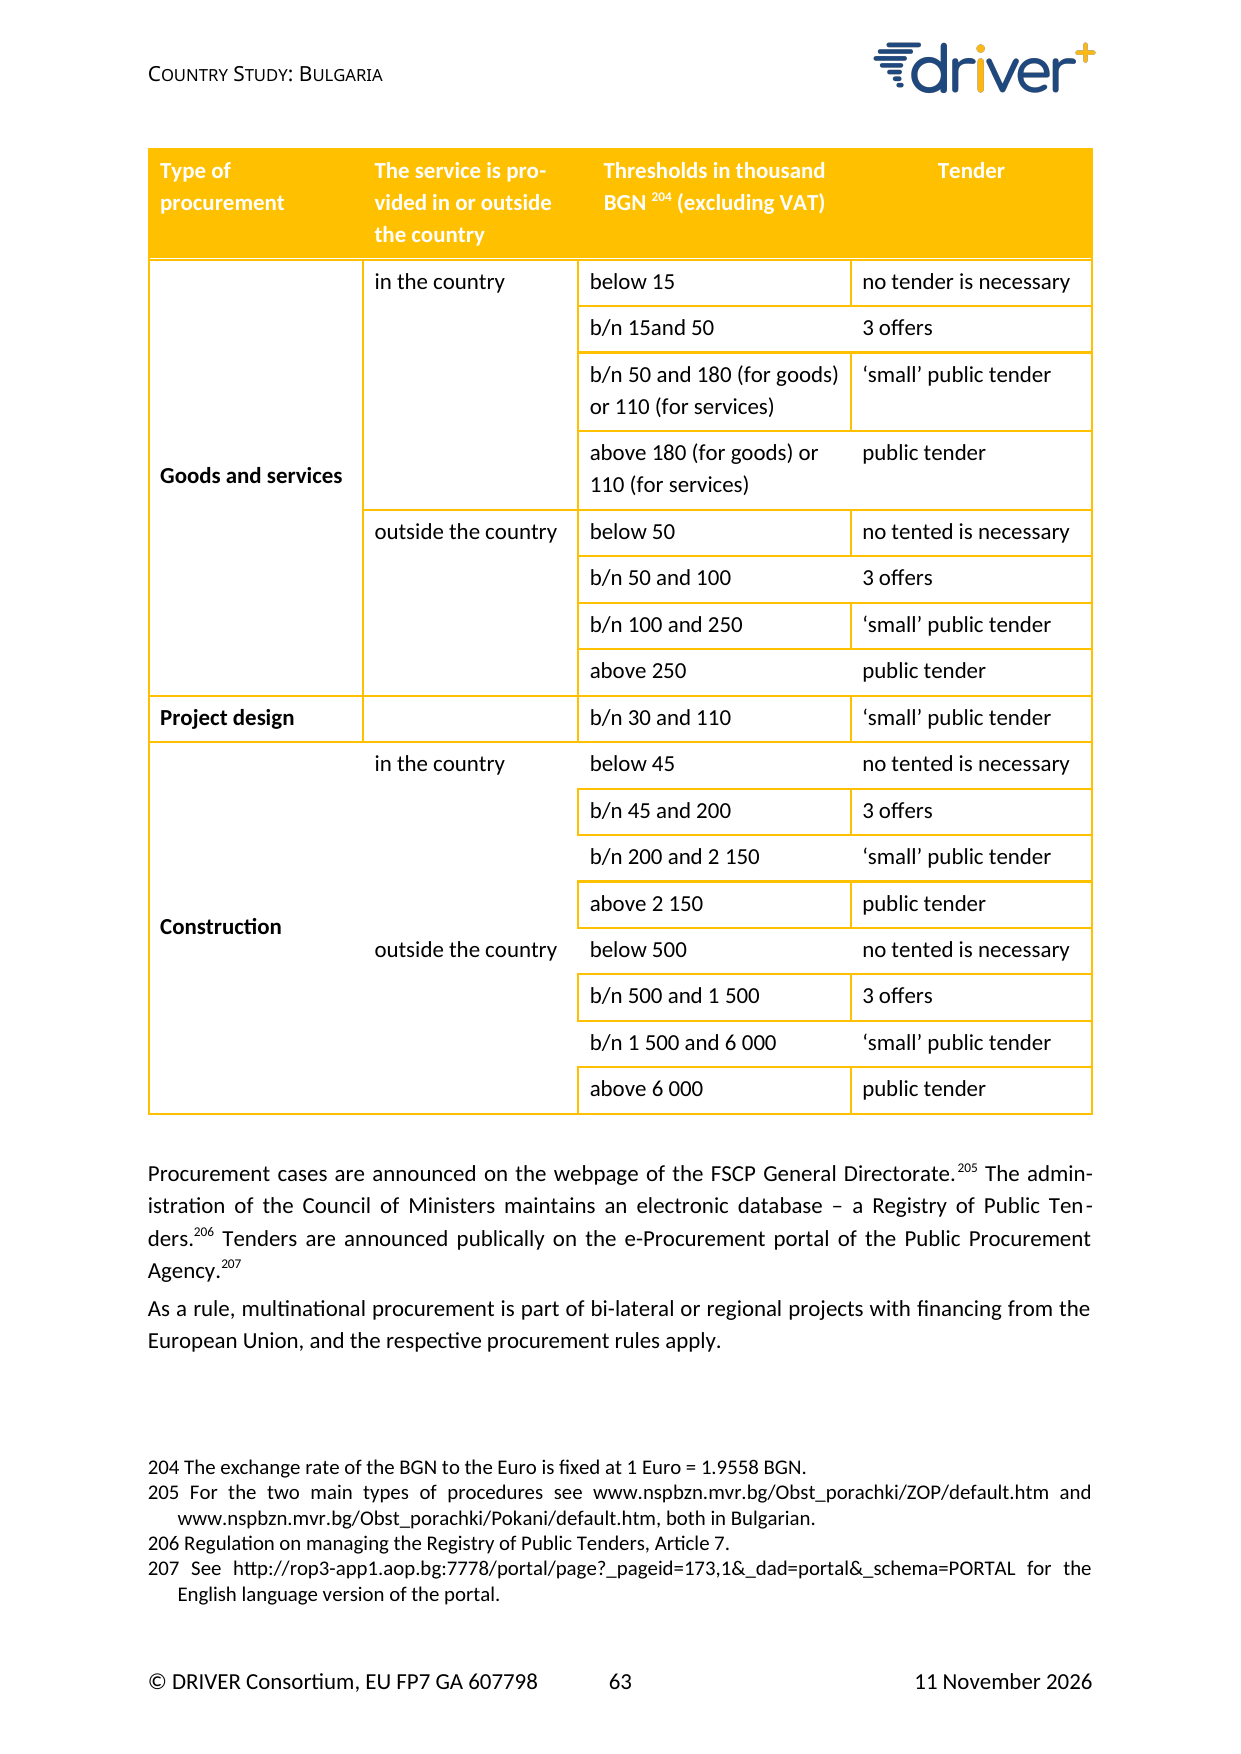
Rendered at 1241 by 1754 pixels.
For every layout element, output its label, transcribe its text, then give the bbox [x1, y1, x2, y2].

table_cell no tented is necessary [851, 929, 1091, 973]
table_cell Construction [150, 743, 363, 1113]
table_cell no tented is necessary [852, 511, 1091, 555]
table_cell public tender [851, 650, 1091, 694]
table_cell Project design [150, 697, 362, 741]
table_cell no tented is necessary [851, 743, 1091, 787]
table_cell below 50 [579, 511, 850, 555]
text As a rule, multinational procurement is part of bi-lateral or regional projects with financing from the European Union, and the respective procurement rules apply. [148, 1294, 1093, 1354]
table_cell above 250 [579, 650, 851, 694]
table_cell above 180 (for goods) or 110 (for services) [579, 432, 851, 509]
table_cell 3 offers [851, 557, 1091, 602]
table_cell above 2 150 [579, 883, 850, 927]
table_cell ‘small’ public tender [851, 1022, 1091, 1066]
table_cell public tender [852, 883, 1091, 927]
table_cell 3 offers [852, 975, 1091, 1020]
table_cell below 45 [578, 743, 851, 787]
table_cell b/n 45 and 200 [579, 790, 850, 834]
table_cell outside the country [364, 511, 577, 694]
table_cell above 6 000 [579, 1068, 850, 1113]
table_cell in the country [364, 261, 577, 509]
table_cell ‘small’ public tender [852, 604, 1091, 648]
table_header The service is provided in or outside the country [363, 150, 578, 258]
picture [864, 31, 1103, 102]
table_cell no tender is necessary [852, 261, 1091, 305]
table_cell [364, 697, 577, 741]
table_cell b/n 500 and 1 500 [579, 975, 850, 1020]
table_cell b/n 50 and 180 (for goods) or 110 (for services) [579, 354, 850, 430]
table_cell in the country [363, 743, 578, 927]
table_cell ‘small’ public tender [852, 697, 1091, 741]
table_header Thresholds in thousand BGN (excluding VAT) [578, 150, 851, 258]
table_cell below 500 [578, 929, 851, 973]
table_cell b/n 50 and 100 [579, 557, 851, 602]
table_cell b/n 30 and 110 [579, 697, 850, 741]
table_cell 3 offers [851, 307, 1091, 351]
table_cell b/n 1 500 and 6 000 [578, 1022, 851, 1066]
table_cell b/n 15and 50 [579, 307, 851, 351]
table_cell b/n 200 and 2 150 [578, 836, 851, 880]
table_cell b/n 100 and 250 [579, 604, 850, 648]
table_header Tender [851, 150, 1091, 258]
table_cell below 15 [579, 261, 850, 305]
table_header Type of procurement [150, 150, 363, 258]
table_cell Goods and services [150, 261, 362, 694]
table_cell ‘small’ public tender [851, 836, 1091, 880]
table_cell 3 offers [852, 790, 1091, 834]
table_cell public tender [851, 432, 1091, 509]
text Procurement cases are announced on the webpage of the FSCP General Directorate. The administration of the Council of Ministers maintains an electronic database – a Registry of Public Tenders. Tenders are announced publically on the e-Procurement portal of the Public Procurement Agency. [148, 1159, 1093, 1284]
table_cell outside the country [363, 927, 578, 1113]
table_cell public tender [852, 1068, 1091, 1113]
table_cell ‘small’ public tender [852, 354, 1091, 430]
